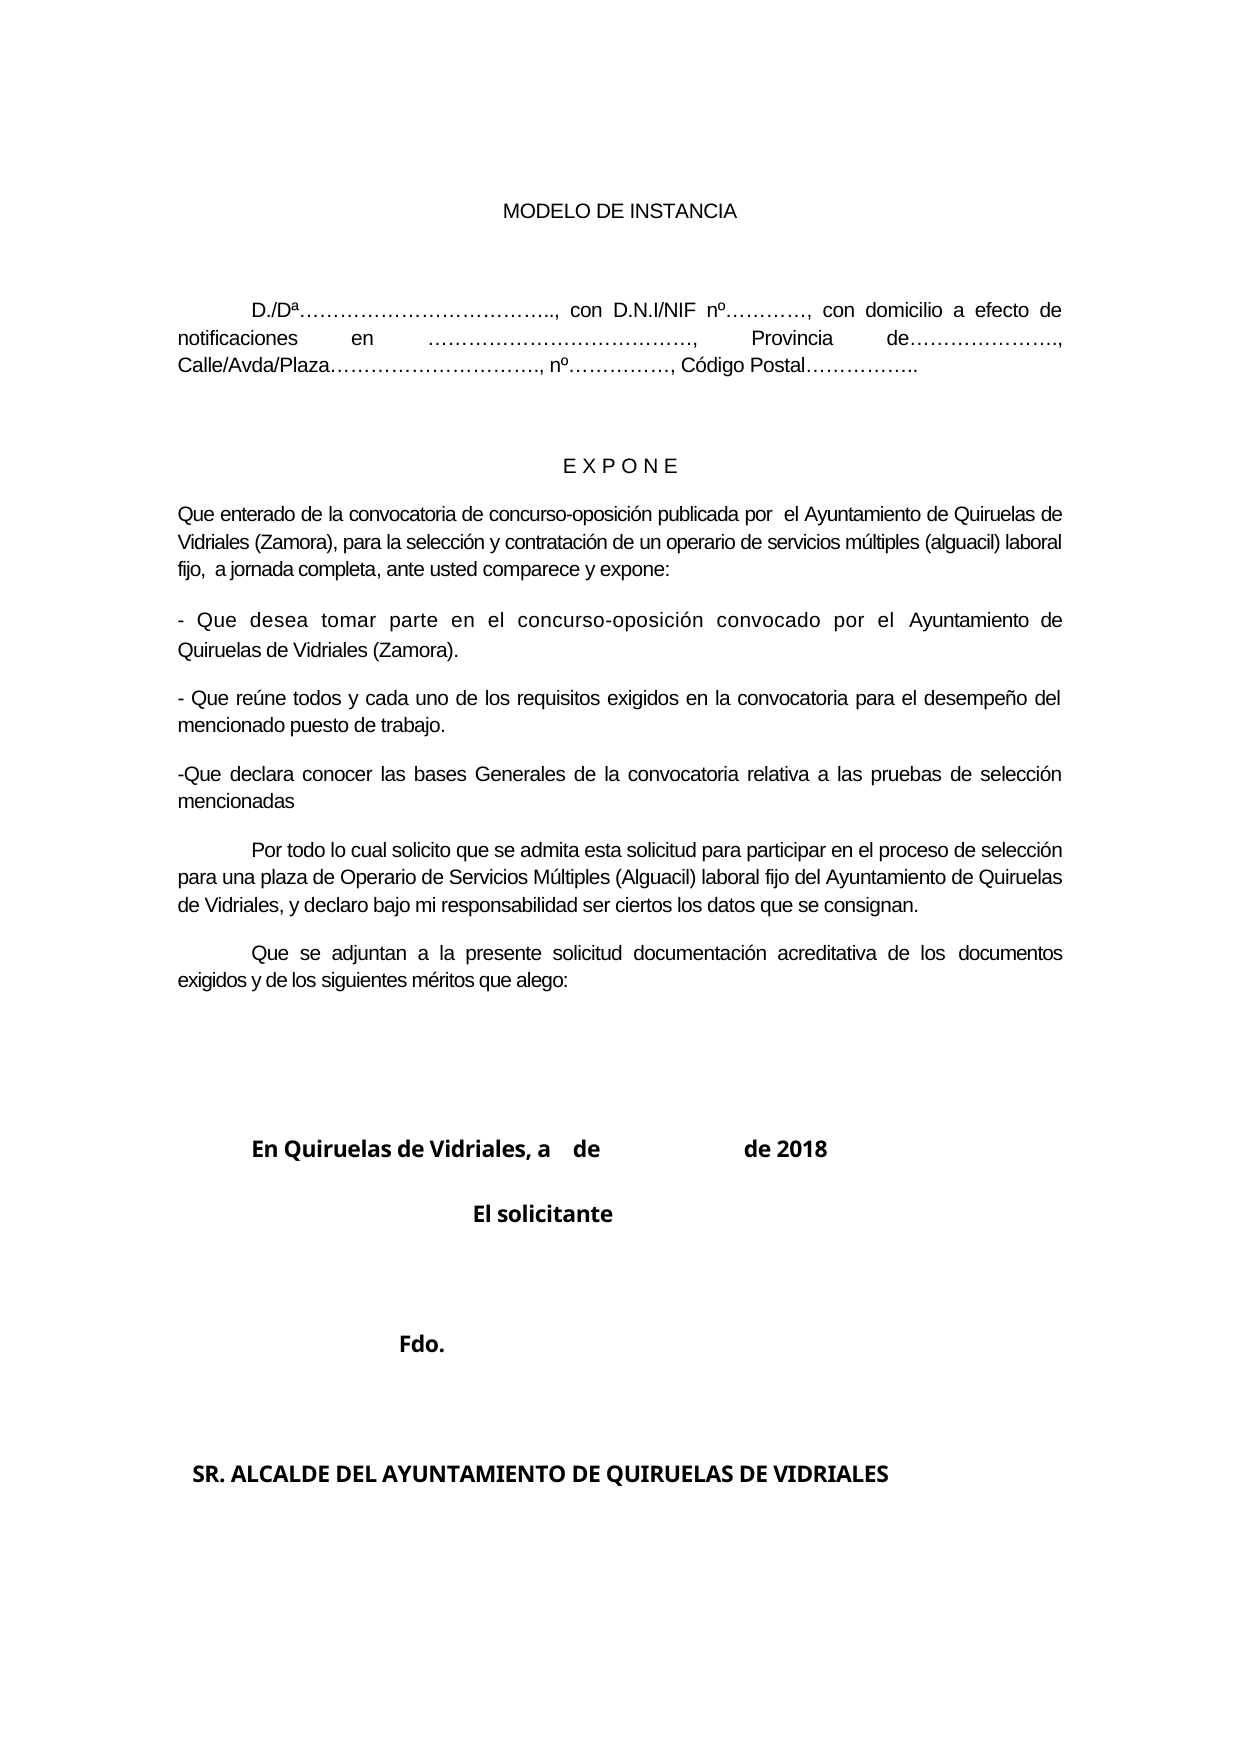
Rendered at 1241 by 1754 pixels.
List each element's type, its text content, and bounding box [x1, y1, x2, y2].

text - Que reúne todos y cada uno de los requisitos exigidos en la convocatoria para el desempeño del mencionado puesto de trabajo. [177, 686, 1063, 737]
text D./Dª……………………………….., con D.N.I/NIF nº…………, con domicilio a efecto de notificaciones en …………………………………, Provincia de…………………., Calle/Avda/Plaza…………………………., nº……………, Código Postal…………….. [177, 298, 1063, 377]
text SR. ALCALDE DEL AYUNTAMIENTO DE QUIRUELAS DE VIDRIALES [177, 1458, 1060, 1489]
text Que enterado de la convocatoria de concurso-oposición publicada por el Ayuntamiento de Quiruelas de Vidriales (Zamora), para la selección y contratación de un operario de servicios múltiples (alguacil) laboral fijo, a jornada completa, ante usted comparece y expone: [177, 502, 1063, 581]
text EXPONE [177, 454, 1063, 478]
text - Que desea tomar parte en el concurso-oposición convocado por el Ayuntamiento de Quiruelas de Vidriales (Zamora). [177, 605, 1063, 661]
text El solicitante [177, 1198, 1060, 1229]
text Fdo. [177, 1328, 1060, 1359]
text En Quiruelas de Vidriales, a de de 2018 [177, 1133, 1060, 1164]
text Que se adjuntan a la presente solicitud documentación acreditativa de los documentos exigidos y de los siguientes méritos que alego: [177, 941, 1063, 992]
text MODELO DE INSTANCIA [177, 199, 1063, 223]
text -Que declara conocer las bases Generales de la convocatoria relativa a las pruebas de selección mencionadas [177, 762, 1063, 813]
text Por todo lo cual solicito que se admita esta solicitud para participar en el proceso de selección para una plaza de Operario de Servicios Múltiples (Alguacil) laboral fijo del Ayuntamiento de Quiruelas de Vidriales, y declaro bajo mi responsabilidad ser ciertos los datos que se consignan. [177, 837, 1063, 916]
